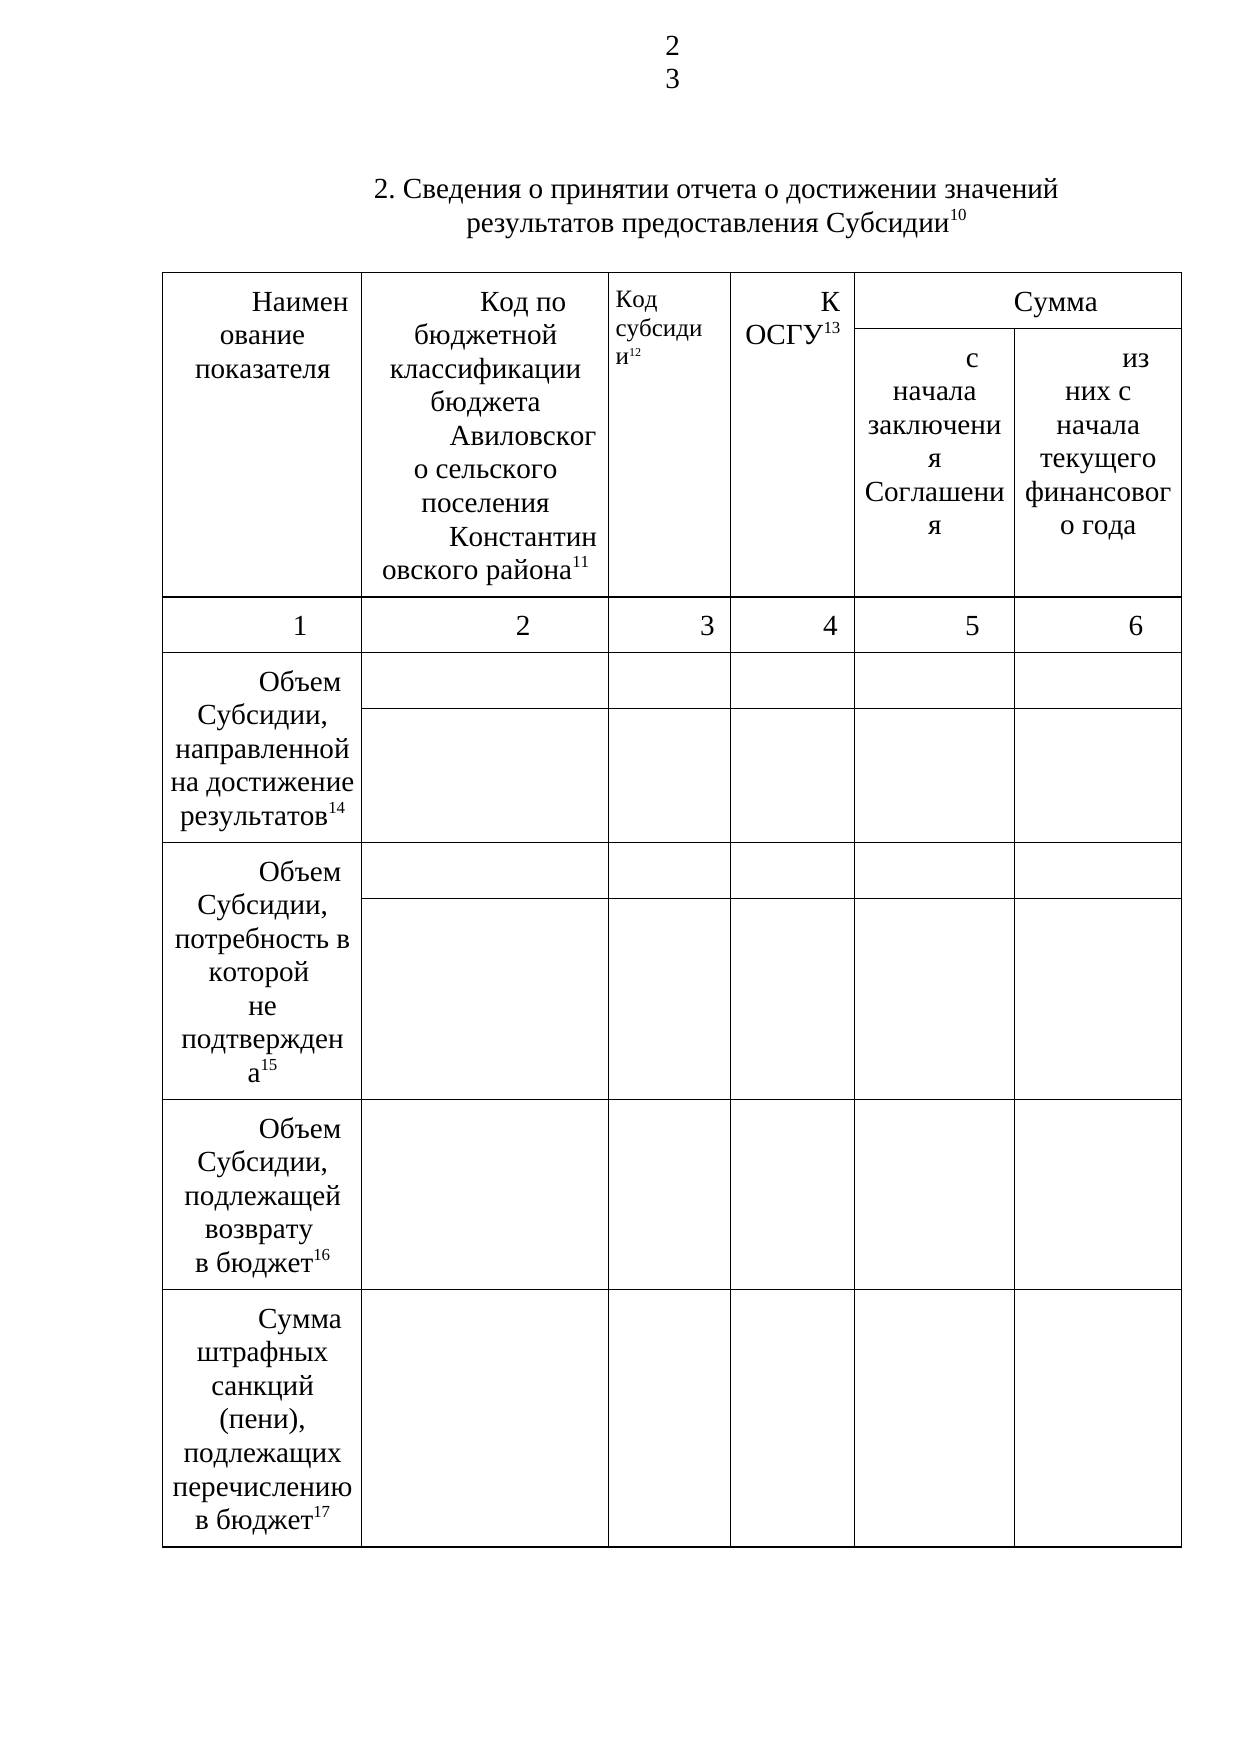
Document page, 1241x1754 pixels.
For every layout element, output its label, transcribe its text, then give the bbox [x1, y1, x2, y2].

table_cell [855, 653, 1014, 708]
table_cell [731, 1290, 854, 1546]
table_cell [731, 899, 854, 1099]
text результатов предоставления Субсидии10 [169, 205, 1188, 239]
table_cell 2 [362, 598, 608, 652]
table_cell Объем Субсидии, направленной на достижение результатов14 [163, 653, 361, 842]
table_cell Объем Субсидии, подлежащей возврату в бюджет16 [163, 1100, 361, 1289]
table_cell [731, 1100, 854, 1289]
table_cell из них с начала текущего финансового года [1015, 329, 1181, 596]
table_cell [1015, 899, 1181, 1099]
text 2. Сведения о принятии отчета о достижении значений [169, 172, 1188, 205]
table_header Код по бюджетной классификации бюджета Авиловского сельского поселения Константиновского района11 [362, 273, 608, 596]
table_cell 1 [163, 598, 361, 652]
table_cell [362, 843, 608, 898]
table_cell [609, 899, 730, 1099]
table_cell [855, 843, 1014, 898]
table_cell [1015, 653, 1181, 708]
table_cell [609, 1100, 730, 1289]
table_cell [855, 899, 1014, 1099]
table_cell [609, 843, 730, 898]
table_cell [1015, 843, 1181, 898]
table_cell [609, 709, 730, 842]
table_cell [362, 1290, 608, 1546]
table_cell [1015, 1100, 1181, 1289]
table_cell 3 [609, 598, 730, 652]
table_cell [855, 1290, 1014, 1546]
table_cell 5 [855, 598, 1014, 652]
table_cell [362, 1100, 608, 1289]
table_cell [609, 653, 730, 708]
table_cell [362, 899, 608, 1099]
table_cell [731, 709, 854, 842]
table_cell 4 [731, 598, 854, 652]
table_header Код субсидии12 [609, 273, 730, 596]
table_cell 6 [1015, 598, 1181, 652]
table_header Сумма [855, 273, 1181, 328]
table_cell [731, 653, 854, 708]
table_cell [855, 1100, 1014, 1289]
table_cell [1015, 1290, 1181, 1546]
table_cell Сумма штрафных санкций (пени), подлежащих перечислению в бюджет17 [163, 1290, 361, 1546]
table_header Наименование показателя [163, 273, 361, 596]
table_cell [1015, 709, 1181, 842]
table_cell [731, 843, 854, 898]
table_cell с начала заключения Соглашения [855, 329, 1014, 596]
table_cell [362, 709, 608, 842]
table_cell [609, 1290, 730, 1546]
table_cell Объем Субсидии, потребность в которой не подтверждена15 [163, 843, 361, 1099]
table_cell [855, 709, 1014, 842]
table_cell [362, 653, 608, 708]
table_header КОСГУ13 [731, 273, 854, 596]
